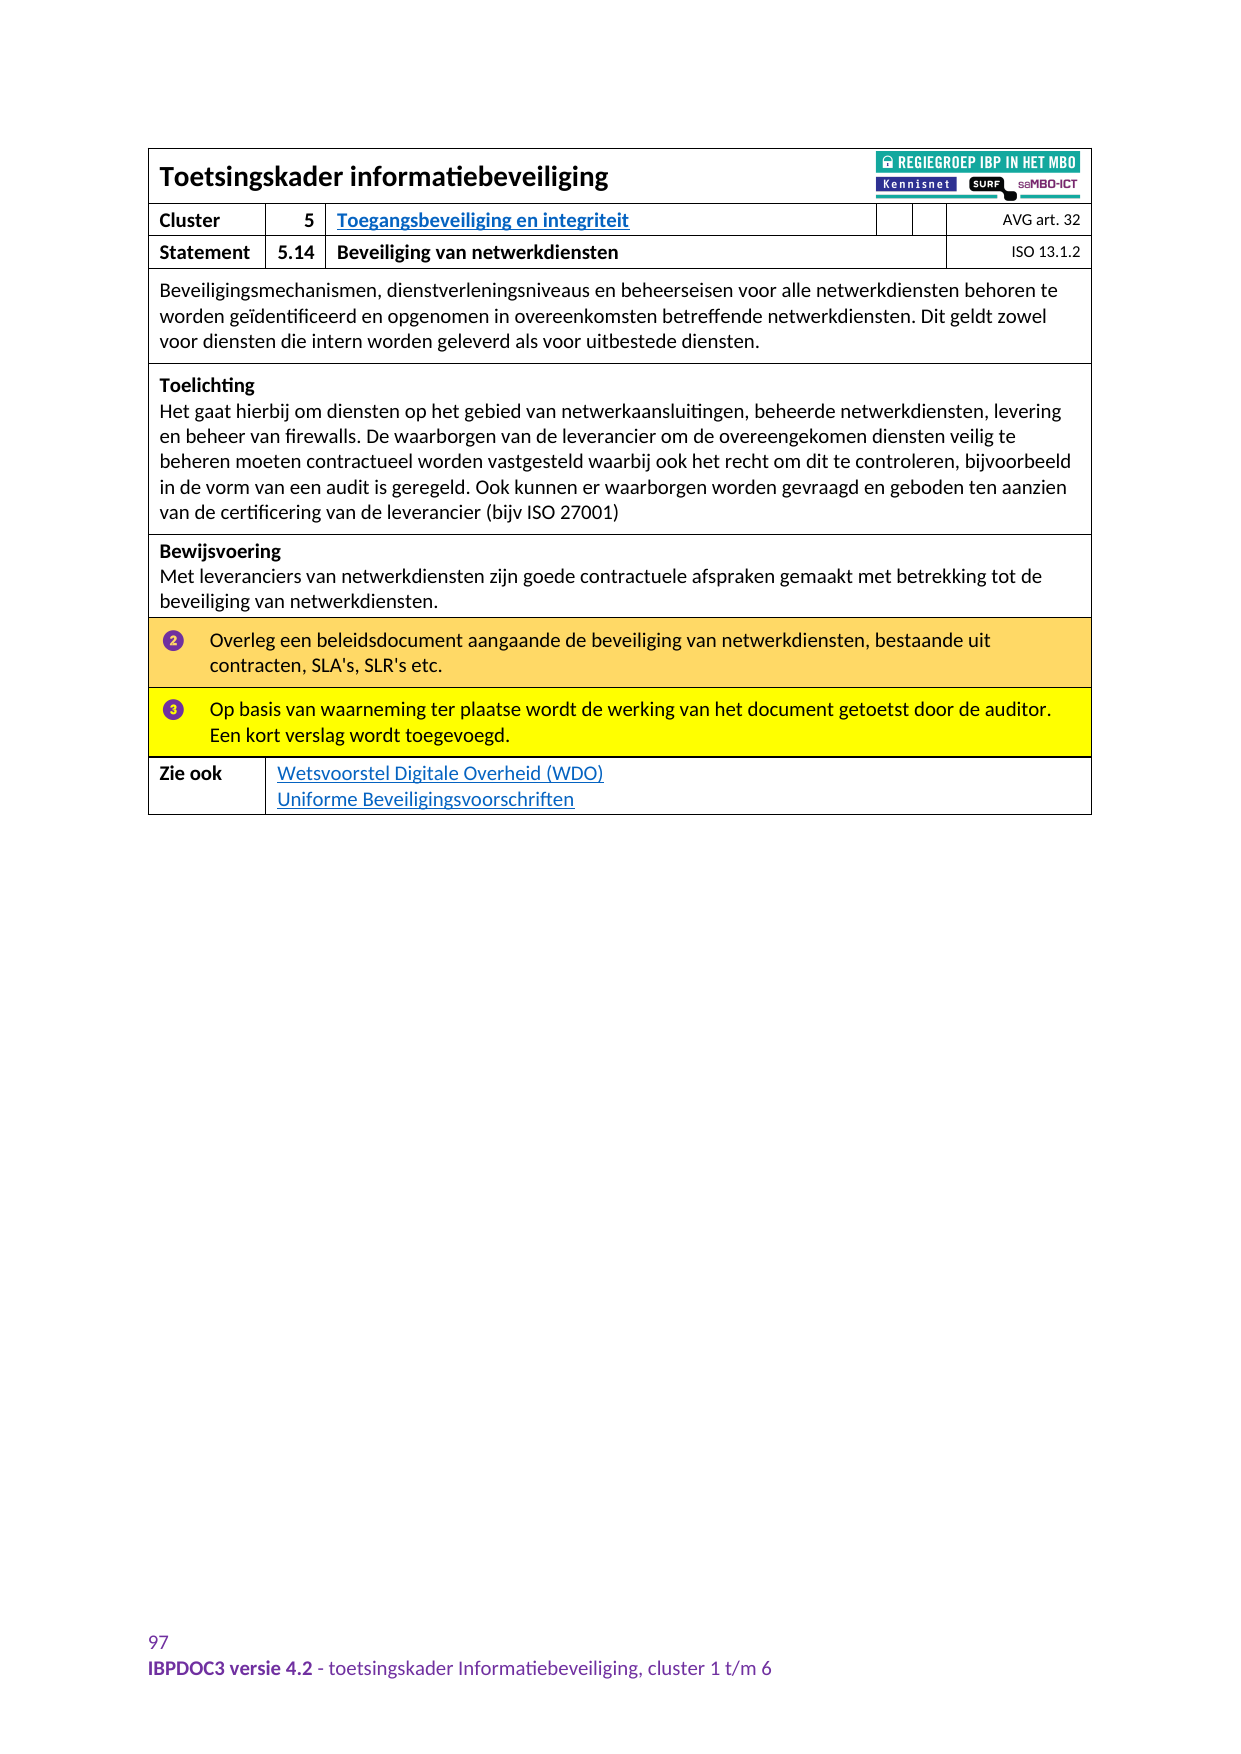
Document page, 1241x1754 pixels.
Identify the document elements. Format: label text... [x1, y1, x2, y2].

table_cell Bewijsvoering Met leveranciers van netwerkdiensten zijn goede contractuele afspraken gemaakt met betrekking tot de beveiliging van netwerkdiensten. [149, 535, 1091, 617]
table_cell Wetsvoorstel Digitale Overheid (WDO) Uniforme Beveiligingsvoorschriften [266, 758, 1091, 814]
table_cell P [877, 204, 912, 235]
table_cell [149, 618, 1091, 687]
table_cell E [913, 204, 946, 235]
table_cell Beveiligingsmechanismen, dienstverleningsniveaus en beheerseisen voor alle netwerkdiensten behoren te worden geïdentificeerd en opgenomen in overeenkomsten betreffende netwerkdiensten. Dit geldt zowel voor diensten die intern worden geleverd als voor uitbestede diensten. [149, 269, 1091, 363]
table_cell AVG art. 32 [947, 204, 1091, 235]
table_cell Zie ook [149, 758, 265, 814]
table_header Toetsingskader informatiebeveiliging [149, 149, 830, 203]
table_cell ISO 13.1.2 [947, 236, 1091, 268]
table_cell 5 [266, 204, 325, 235]
table_cell Toegangsbeveiliging en integriteit [326, 204, 876, 235]
table_cell Statement [149, 236, 265, 268]
table_cell Cluster [149, 204, 265, 235]
table_cell [149, 688, 1091, 756]
table_cell 5.14 [266, 236, 325, 268]
table_header [830, 149, 1091, 203]
table_cell Beveiliging van netwerkdiensten [326, 236, 946, 268]
table_cell Toelichting Het gaat hierbij om diensten op het gebied van netwerkaansluitingen, beheerde netwerkdiensten, levering en beheer van firewalls. De waarborgen van de leverancier om de overeengekomen diensten veilig te beheren moeten contractueel worden vastgesteld waarbij ook het recht om dit te controleren, bijvoorbeeld in de vorm van een audit is geregeld. Ook kunnen er waarborgen worden gevraagd en geboden ten aanzien van de certificering van de leverancier (bijv ISO 27001) [149, 364, 1091, 534]
picture [875, 151, 1081, 201]
